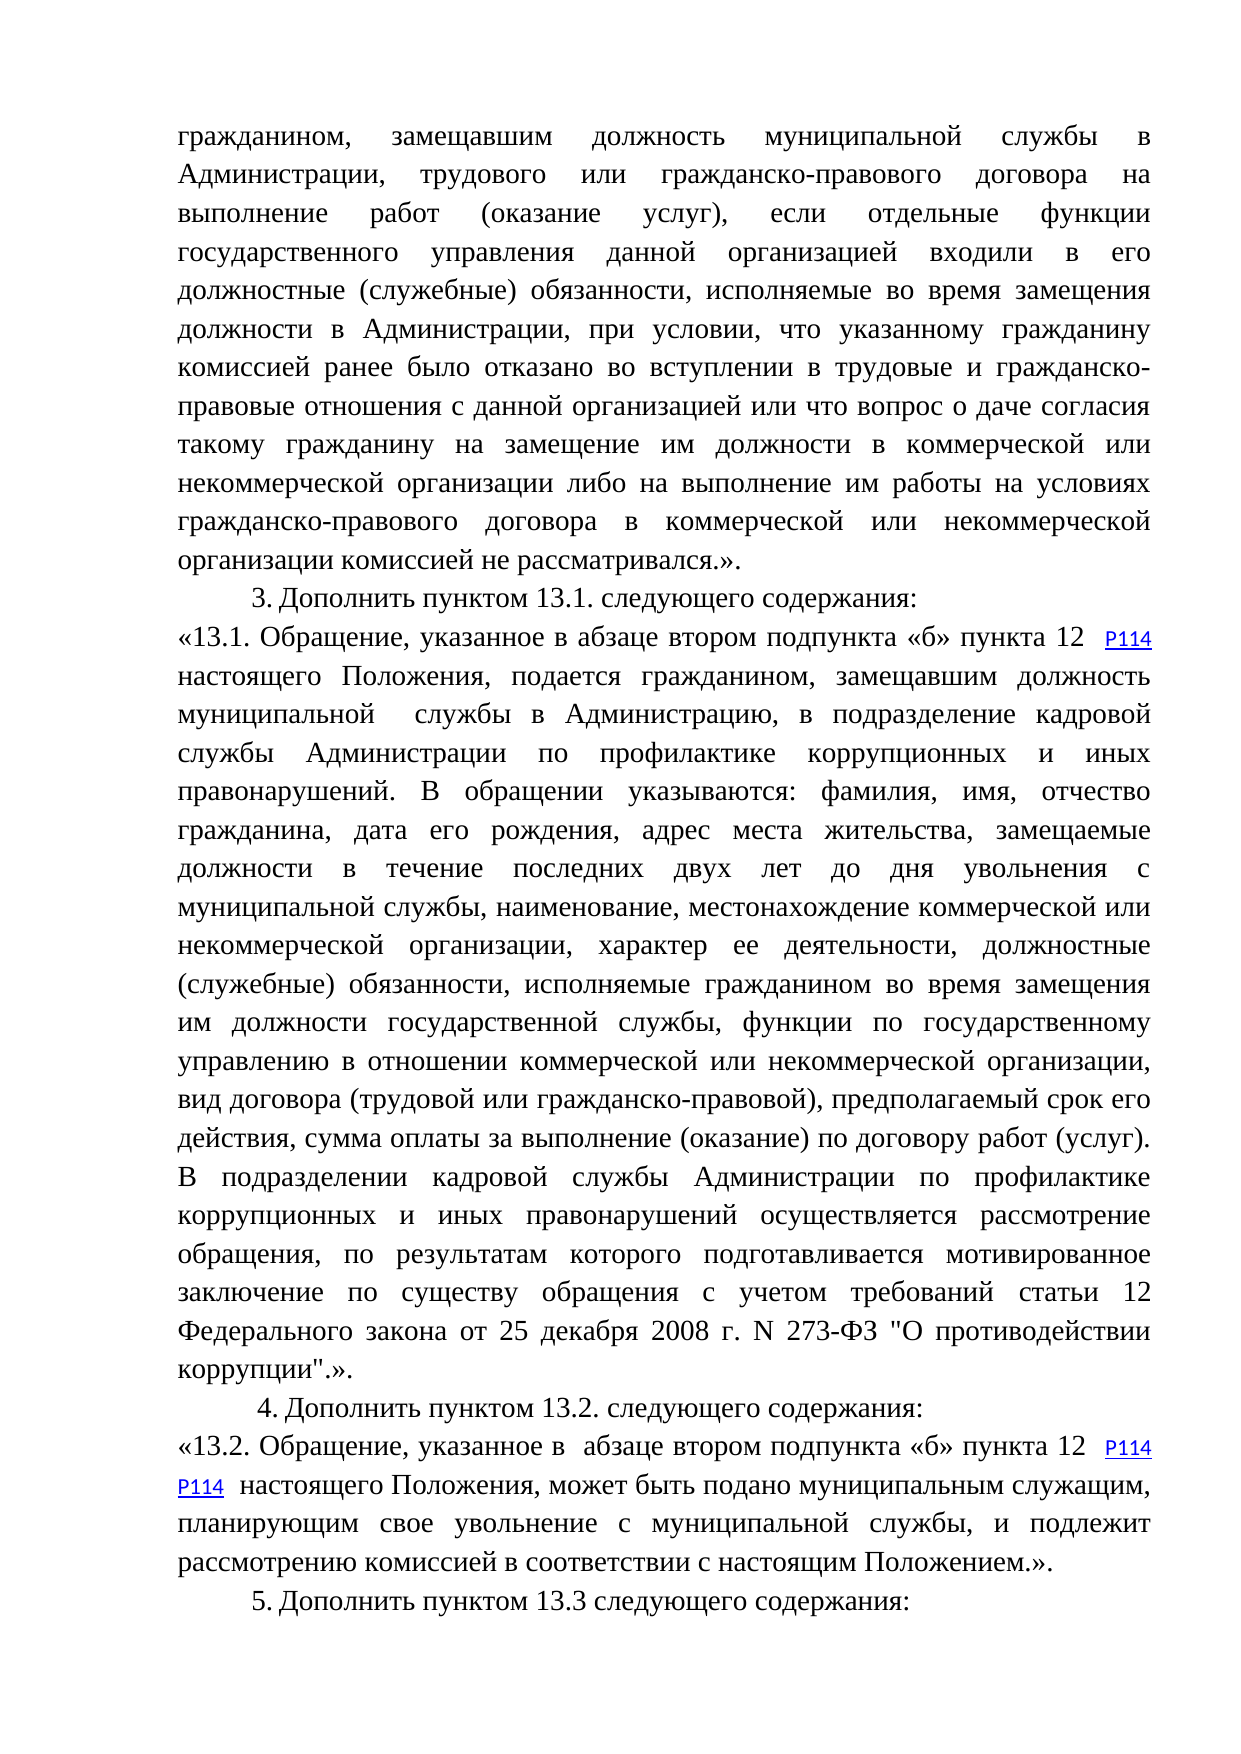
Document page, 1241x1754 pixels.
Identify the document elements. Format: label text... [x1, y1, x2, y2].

text 5. Дополнить пунктом 13.3 следующего содержания: [177, 1583, 1152, 1616]
text 3. Дополнить пунктом 13.1. следующего содержания: [177, 581, 1152, 614]
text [177, 118, 1152, 576]
text 4. Дополнить пунктом 13.2. следующего содержания: [177, 1390, 1152, 1423]
text «13.1. Обращение, указанное в абзаце втором подпункта «б» пункта 12 P114 настоящего Положения, подается гражданином, замещавшим должность муниципальной службы в Администрацию, в подразделение кадровой службы Администрации по профилактике коррупционных и иных правонарушений. В обращении указываются: фамилия, имя, отчество гражданина, дата его рождения, адрес места жительства, замещаемые должности в течение последних двух лет до дня увольнения с муниципальной службы, наименование, местонахождение коммерческой или некоммерческой организации, характер ее деятельности, должностные (служебные) обязанности, исполняемые гражданином во время замещения им должности государственной службы, функции по государственному управлению в отношении коммерческой или некоммерческой организации, вид договора (трудовой или гражданско-правовой), предполагаемый срок его действия, сумма оплаты за выполнение (оказание) по договору работ (услуг). В подразделении кадровой службы Администрации по профилактике коррупционных и иных правонарушений осуществляется рассмотрение обращения, по результатам которого подготавливается мотивированное заключение по существу обращения с учетом требований статьи 12 Федерального закона от 25 декабря 2008 г. N 273-ФЗ "О противодействии коррупции".». [177, 619, 1152, 1385]
text «13.2. Обращение, указанное в абзаце втором подпункта «б» пункта 12 P114 P114 настоящего Положения, может быть подано муниципальным служащим, планирующим свое увольнение с муниципальной службы, и подлежит рассмотрению комиссией в соответствии с настоящим Положением.». [177, 1428, 1152, 1578]
